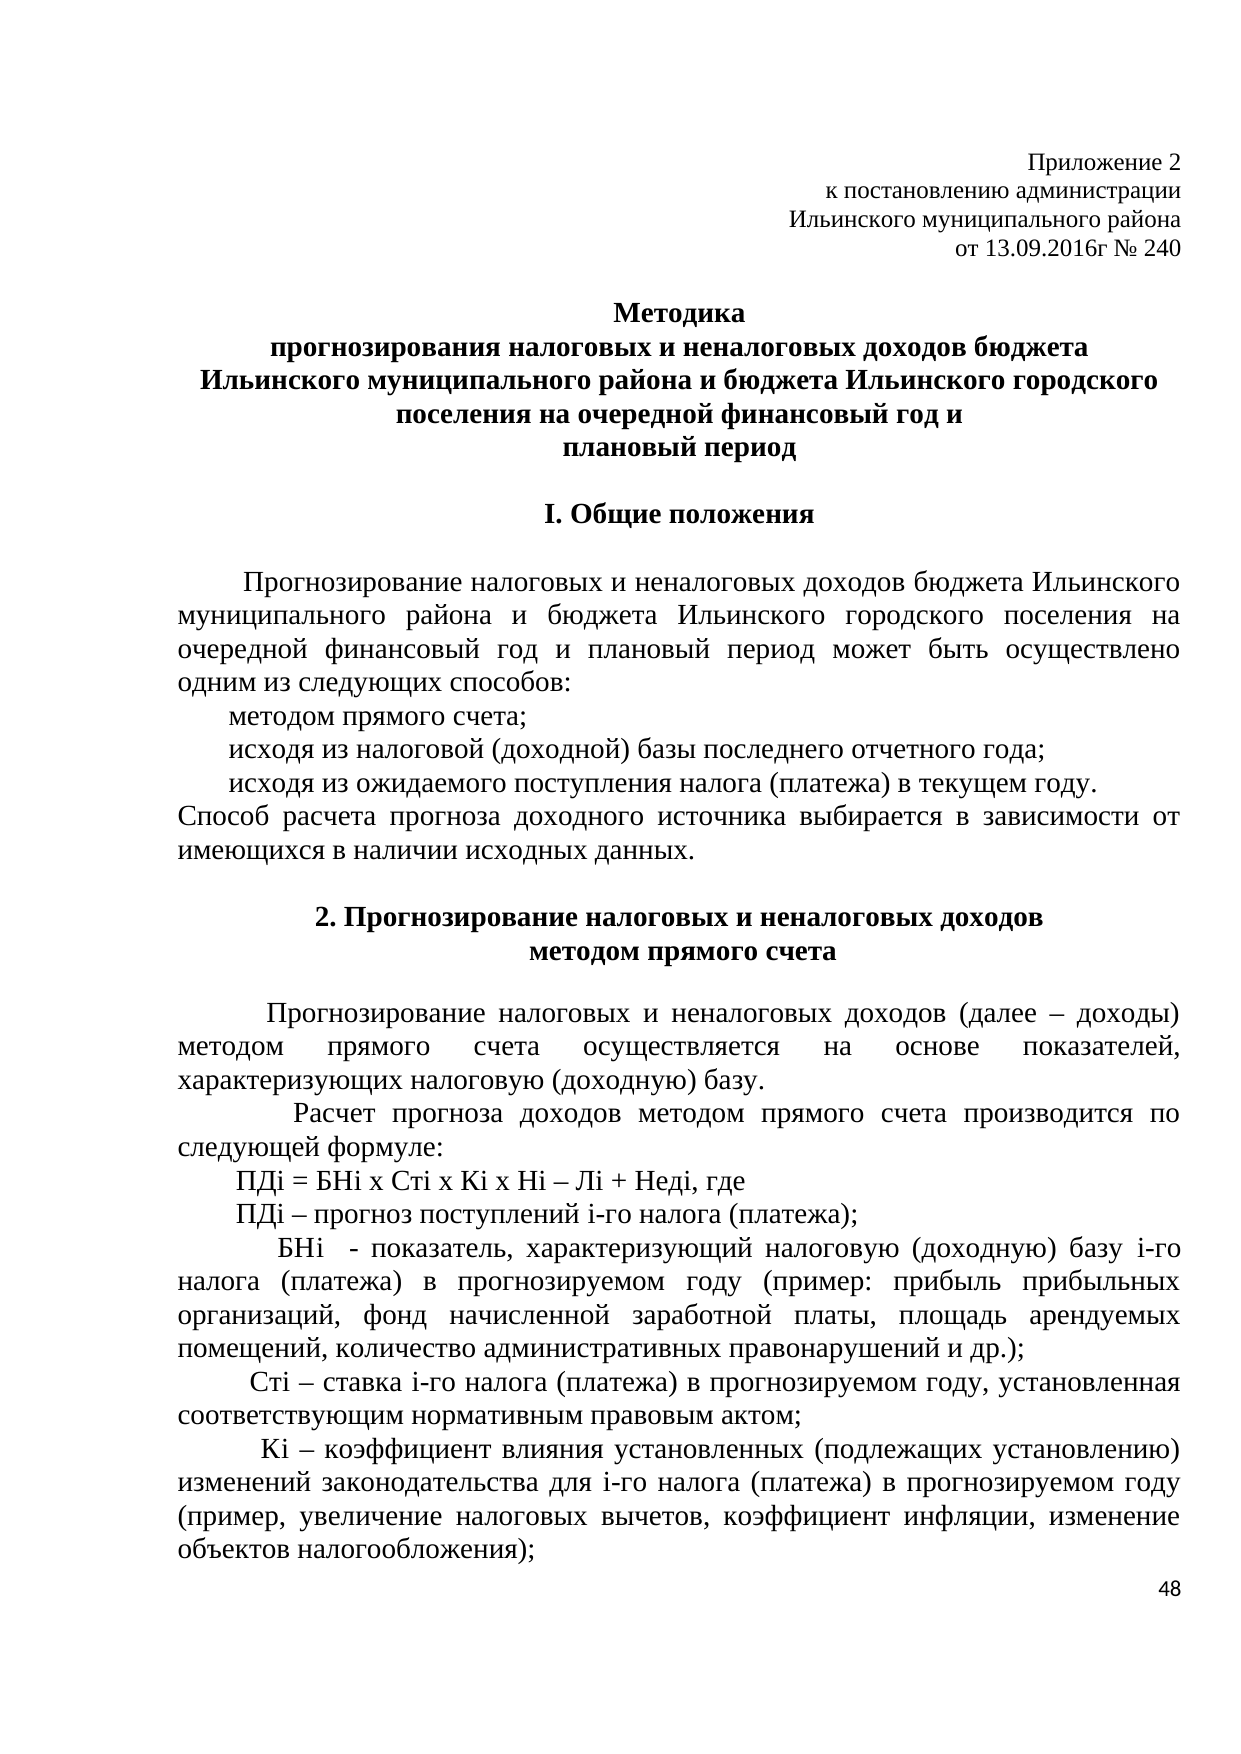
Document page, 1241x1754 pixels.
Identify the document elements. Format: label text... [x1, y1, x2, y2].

text Методика [177, 295, 1181, 329]
text плановый период [177, 429, 1181, 463]
text Прогнозирование налоговых и неналоговых доходов бюджета Ильинского муниципального района и бюджета Ильинского городского поселения на очередной финансовый год и плановый период может быть осуществлено одним из следующих способов: [177, 564, 1181, 698]
text I. Общие положения [177, 497, 1181, 530]
text 2. Прогнозирование налоговых и неналоговых доходов [177, 899, 1181, 933]
text методом прямого счета; [177, 698, 1181, 731]
text методом прямого счета [177, 933, 1181, 966]
text Стi – ставка i-го налога (платежа) в прогнозируемом году, установленная соответствующим нормативным правовым актом; [177, 1364, 1181, 1431]
text Прогнозирование налоговых и неналоговых доходов (далее – доходы) методом прямого счета осуществляется на основе показателей, характеризующих налоговую (доходную) базу. [177, 995, 1181, 1096]
text ПДi – прогноз поступлений i-го налога (платежа); [177, 1196, 1181, 1230]
text Расчет прогноза доходов методом прямого счета производится по следующей формуле: [177, 1096, 1181, 1163]
text исходя из ожидаемого поступления налога (платежа) в текущем году. [177, 765, 1181, 798]
text Кi – коэффициент влияния установленных (подлежащих установлению) изменений законодательства для i-го налога (платежа) в прогнозируемом году (пример, увеличение налоговых вычетов, коэффициент инфляции, изменение объектов налогообложения); [177, 1431, 1181, 1565]
text Приложение 2 [177, 118, 1181, 176]
text от 13.09.2016г № 240 [177, 233, 1181, 262]
text прогнозирования налоговых и неналоговых доходов бюджета [177, 329, 1181, 362]
text Ильинского муниципального района [177, 204, 1181, 233]
text Ильинского муниципального района и бюджета Ильинского городского поселения на очередной финансовый год и [177, 362, 1181, 429]
text к постановлению администрации [177, 176, 1181, 204]
text Способ расчета прогноза доходного источника выбирается в зависимости от имеющихся в наличии исходных данных. [177, 798, 1181, 866]
text ПДi = БНi х Стi х Кi х Нi – Лi + Недi, где [177, 1163, 1181, 1196]
text исходя из налоговой (доходной) базы последнего отчетного года; [177, 731, 1181, 765]
text БНi - показатель, характеризующий налоговую (доходную) базу i-го налога (платежа) в прогнозируемом году (пример: прибыль прибыльных организаций, фонд начисленной заработной платы, площадь арендуемых помещений, количество административных правонарушений и др.); [177, 1230, 1181, 1364]
